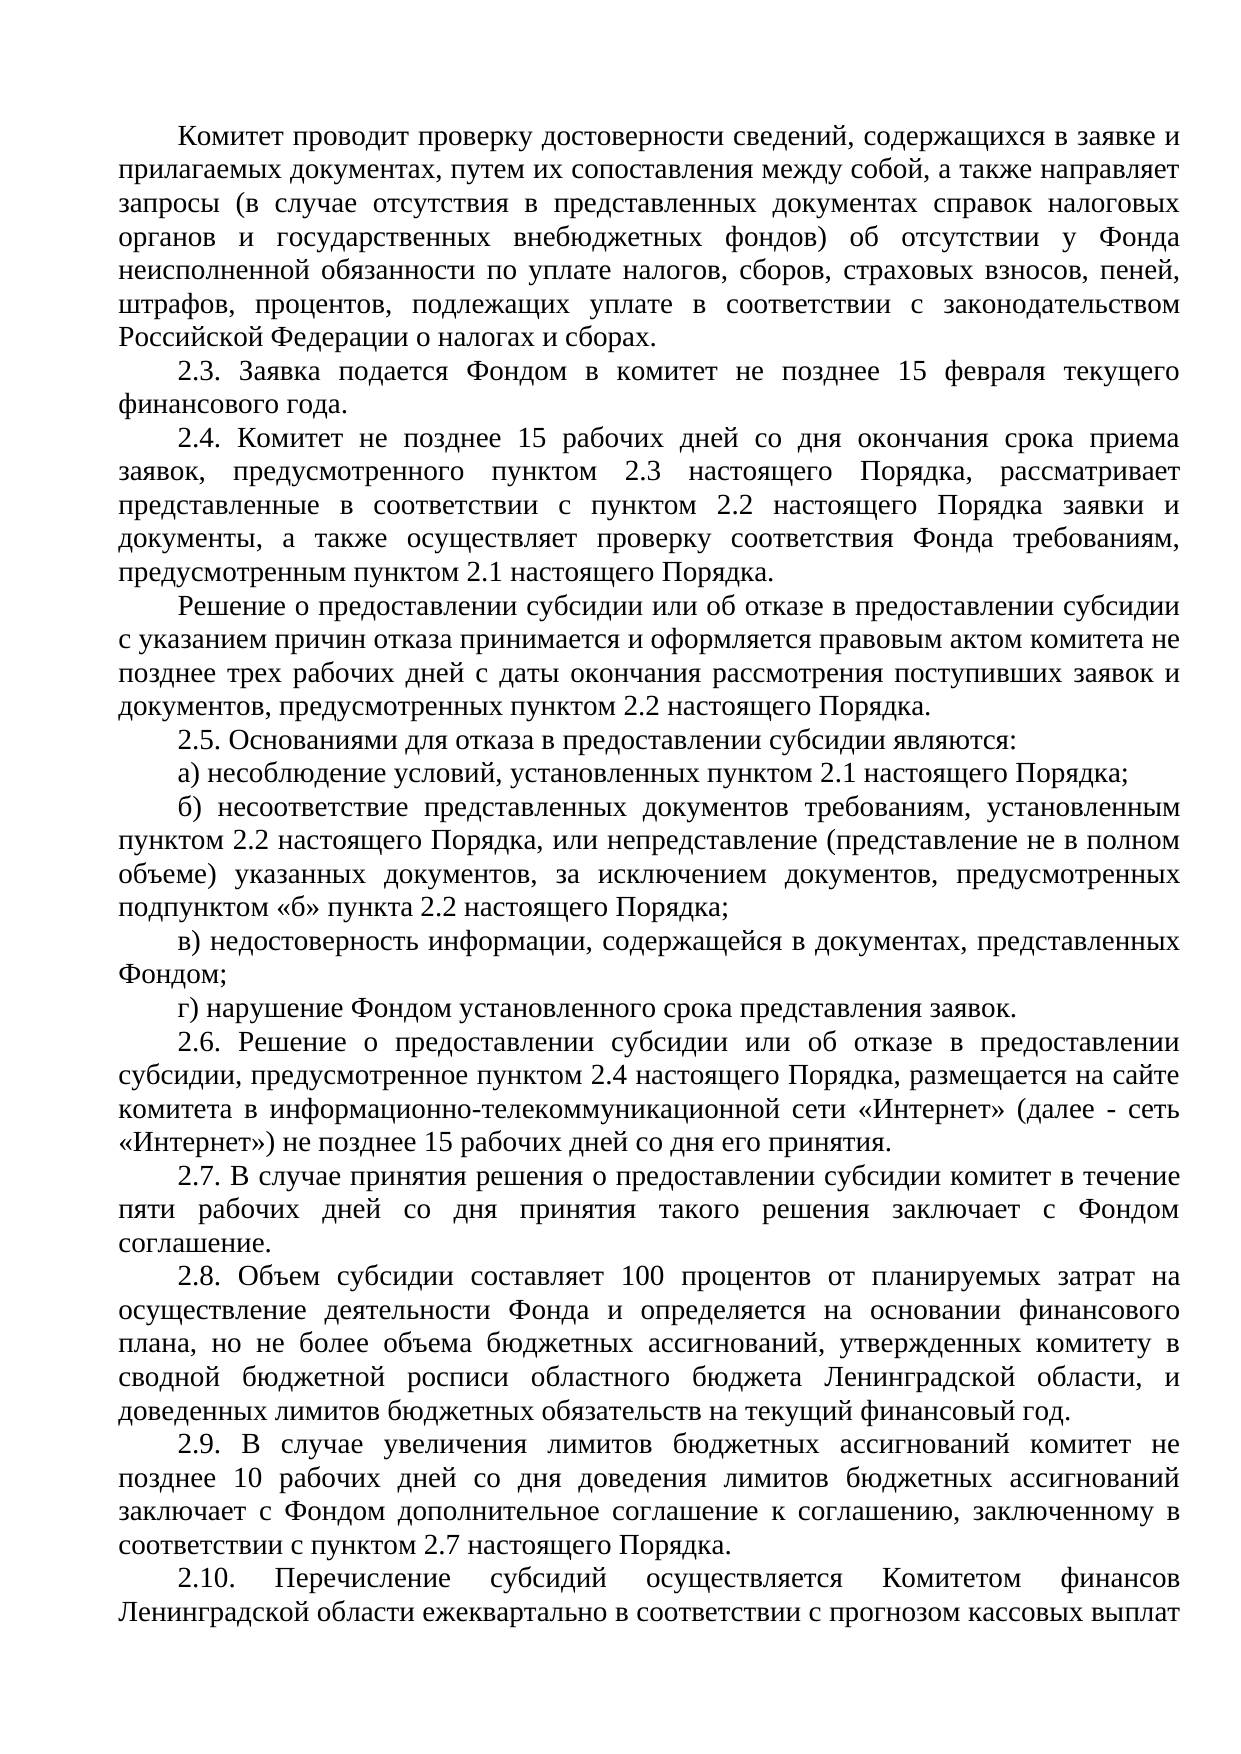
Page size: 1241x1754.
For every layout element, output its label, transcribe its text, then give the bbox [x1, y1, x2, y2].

text 2.5. Основаниями для отказа в предоставлении субсидии являются: [118, 722, 1181, 755]
text 2.7. В случае принятия решения о предоставлении субсидии комитет в течение пяти рабочих дней со дня принятия такого решения заключает с Фондом соглашение. [118, 1158, 1181, 1258]
text 2.6. Решение о предоставлении субсидии или об отказе в предоставлении субсидии, предусмотренное пунктом 2.4 настоящего Порядка, размещается на сайте комитета в информационно-телекоммуникационной сети «Интернет» (далее - сеть «Интернет») не позднее 15 рабочих дней со дня его принятия. [118, 1024, 1181, 1158]
text а) несоблюдение условий, установленных пунктом 2.1 настоящего Порядка; [118, 755, 1181, 789]
text Решение о предоставлении субсидии или об отказе в предоставлении субсидии с указанием причин отказа принимается и оформляется правовым актом комитета не позднее трех рабочих дней с даты окончания рассмотрения поступивших заявок и документов, предусмотренных пунктом 2.2 настоящего Порядка. [118, 588, 1181, 722]
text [118, 1560, 1181, 1627]
text 2.9. В случае увеличения лимитов бюджетных ассигнований комитет не позднее 10 рабочих дней со дня доведения лимитов бюджетных ассигнований заключает с Фондом дополнительное соглашение к соглашению, заключенному в соответствии с пунктом 2.7 настоящего Порядка. [118, 1426, 1181, 1560]
text 2.4. Комитет не позднее 15 рабочих дней со дня окончания срока приема заявок, предусмотренного пунктом 2.3 настоящего Порядка, рассматривает представленные в соответствии с пунктом 2.2 настоящего Порядка заявки и документы, а также осуществляет проверку соответствия Фонда требованиям, предусмотренным пунктом 2.1 настоящего Порядка. [118, 420, 1181, 588]
text г) нарушение Фондом установленного срока представления заявок. [118, 990, 1181, 1024]
text 2.8. Объем субсидии составляет 100 процентов от планируемых затрат на осуществление деятельности Фонда и определяется на основании финансового плана, но не более объема бюджетных ассигнований, утвержденных комитету в сводной бюджетной росписи областного бюджета Ленинградской области, и доведенных лимитов бюджетных обязательств на текущий финансовый год. [118, 1258, 1181, 1426]
text в) недостоверность информации, содержащейся в документах, представленных Фондом; [118, 923, 1181, 990]
text Комитет проводит проверку достоверности сведений, содержащихся в заявке и прилагаемых документах, путем их сопоставления между собой, а также направляет запросы (в случае отсутствия в представленных документах справок налоговых органов и государственных внебюджетных фондов) об отсутствии у Фонда неисполненной обязанности по уплате налогов, сборов, страховых взносов, пеней, штрафов, процентов, подлежащих уплате в соответствии с законодательством Российской Федерации о налогах и сборах. [118, 118, 1181, 353]
text б) несоответствие представленных документов требованиям, установленным пунктом 2.2 настоящего Порядка, или непредставление (представление не в полном объеме) указанных документов, за исключением документов, предусмотренных подпунктом «б» пункта 2.2 настоящего Порядка; [118, 789, 1181, 923]
text 2.3. Заявка подается Фондом в комитет не позднее 15 февраля текущего финансового года. [118, 353, 1181, 420]
